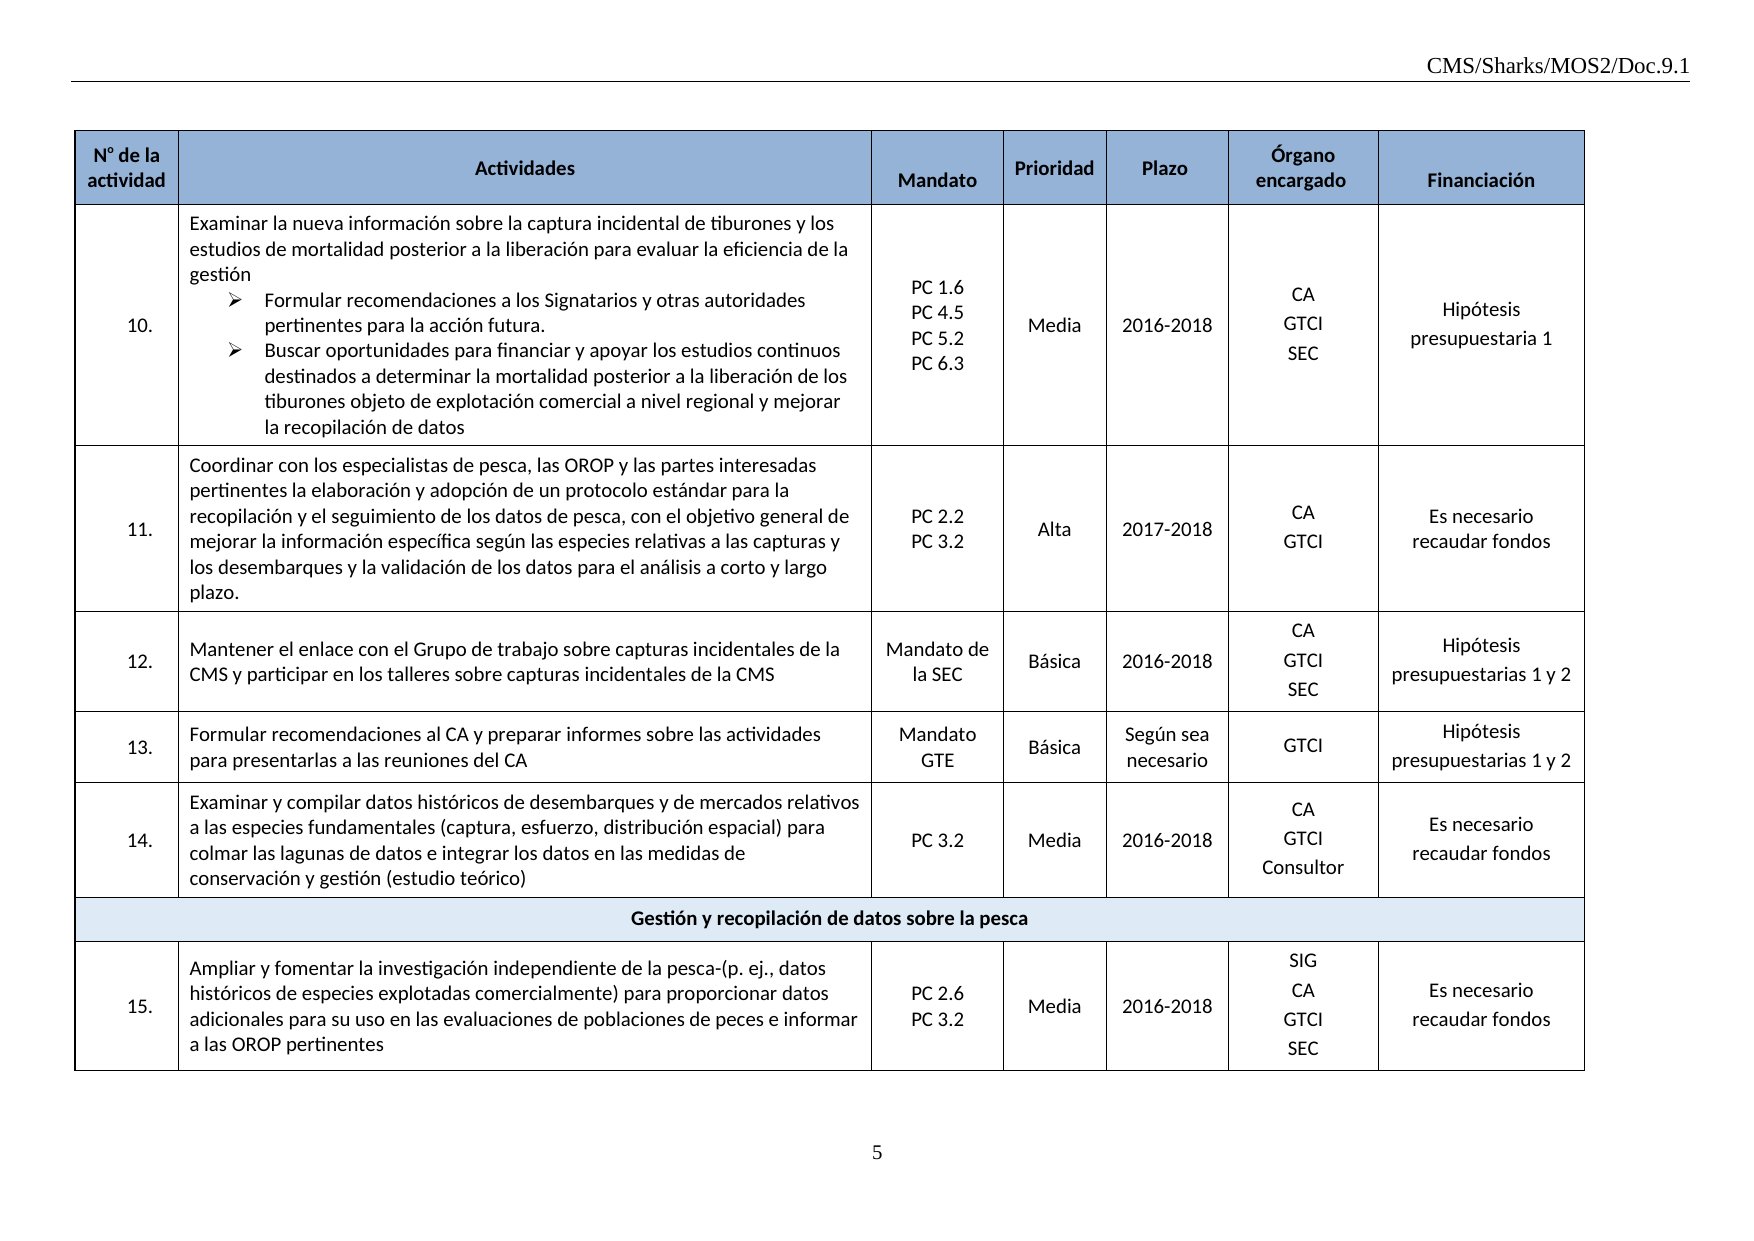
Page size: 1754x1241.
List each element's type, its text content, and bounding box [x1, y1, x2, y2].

table_cell Coordinar con los especialistas de pesca, las OROP y las partes interesadas pertinentes la elaboración y adopción de un protocolo estándar para la recopilación y el seguimiento de los datos de pesca, con el objetivo general de mejorar la información específica según las especies relativas a las capturas y los desembarques y la validación de los datos para el análisis a corto y largo plazo. [179, 446, 871, 611]
table_header Plazo [1107, 131, 1228, 204]
table_cell Hipótesis presupuestarias 1 y 2 [1379, 612, 1584, 711]
table_cell PC 1.6 PC 4.5 PC 5.2 PC 6.3 [872, 205, 1003, 445]
table_cell Es necesario recaudar fondos [1379, 446, 1584, 611]
table_header Prioridad [1004, 131, 1106, 204]
table_cell GTCI [1229, 712, 1378, 782]
table_cell [76, 783, 178, 897]
table_cell Ampliar y fomentar la investigación independiente de la pesca-(p. ej., datos históricos de especies explotadas comercialmente) para proporcionar datos adicionales para su uso en las evaluaciones de poblaciones de peces e informar a las OROP pertinentes [179, 942, 871, 1070]
table_cell PC 2.2 PC 3.2 [872, 446, 1003, 611]
table_cell SIG CA GTCI SEC [1229, 942, 1378, 1070]
table_cell 2016-2018 [1107, 942, 1228, 1070]
table_header Mandato [872, 131, 1003, 204]
table_cell 2016-2018 [1107, 783, 1228, 897]
table_cell Media [1004, 205, 1106, 445]
table_cell [76, 942, 178, 1070]
table_header Órgano encargado [1229, 131, 1378, 204]
table_cell Mandato de la SEC [872, 612, 1003, 711]
table_cell PC 3.2 [872, 783, 1003, 897]
table_cell Básica [1004, 712, 1106, 782]
table_header Actividades [179, 131, 871, 204]
table_cell 2016-2018 [1107, 205, 1228, 445]
table_cell Examinar y compilar datos históricos de desembarques y de mercados relativos a las especies fundamentales (captura, esfuerzo, distribución espacial) para colmar las lagunas de datos e integrar los datos en las medidas de conservación y gestión (estudio teórico) [179, 783, 871, 897]
table_cell CA GTCI SEC [1229, 205, 1378, 445]
table_cell PC 2.6 PC 3.2 [872, 942, 1003, 1070]
table_header No de la actividad [76, 131, 178, 204]
table_cell Mandato GTE [872, 712, 1003, 782]
table_cell 2016-2018 [1107, 612, 1228, 711]
table_cell Alta [1004, 446, 1106, 611]
table_cell CA GTCI [1229, 446, 1378, 611]
table_cell Hipótesis presupuestaria 1 [1379, 205, 1584, 445]
table_cell [76, 205, 178, 445]
table_cell 2017-2018 [1107, 446, 1228, 611]
table_cell Media [1004, 783, 1106, 897]
table_header Financiación [1379, 131, 1584, 204]
table_cell Según sea necesario [1107, 712, 1228, 782]
table_cell Formular recomendaciones al CA y preparar informes sobre las actividades para presentarlas a las reuniones del CA [179, 712, 871, 782]
table_cell Media [1004, 942, 1106, 1070]
table_cell CA GTCI SEC [1229, 612, 1378, 711]
table_cell Es necesario recaudar fondos [1379, 942, 1584, 1070]
table_cell [76, 446, 178, 611]
table_cell Gestión y recopilación de datos sobre la pesca [76, 898, 1584, 941]
table_cell [76, 612, 178, 711]
table_cell Básica [1004, 612, 1106, 711]
table_cell CA GTCI Consultor [1229, 783, 1378, 897]
table_cell Mantener el enlace con el Grupo de trabajo sobre capturas incidentales de la CMS y participar en los talleres sobre capturas incidentales de la CMS [179, 612, 871, 711]
table_cell Es necesario recaudar fondos [1379, 783, 1584, 897]
table_cell Hipótesis presupuestarias 1 y 2 [1379, 712, 1584, 782]
table_cell [76, 712, 178, 782]
table_cell Examinar la nueva información sobre la captura incidental de tiburones y los estudios de mortalidad posterior a la liberación para evaluar la eficiencia de la gestión Formular recomendaciones a los Signatarios y otras autoridades pertinentes para la acción futura. Buscar oportunidades para financiar y apoyar los estudios continuos destinados a determinar la mortalidad posterior a la liberación de los tiburones objeto de explotación comercial a nivel regional y mejorar la recopilación de datos [179, 205, 871, 445]
